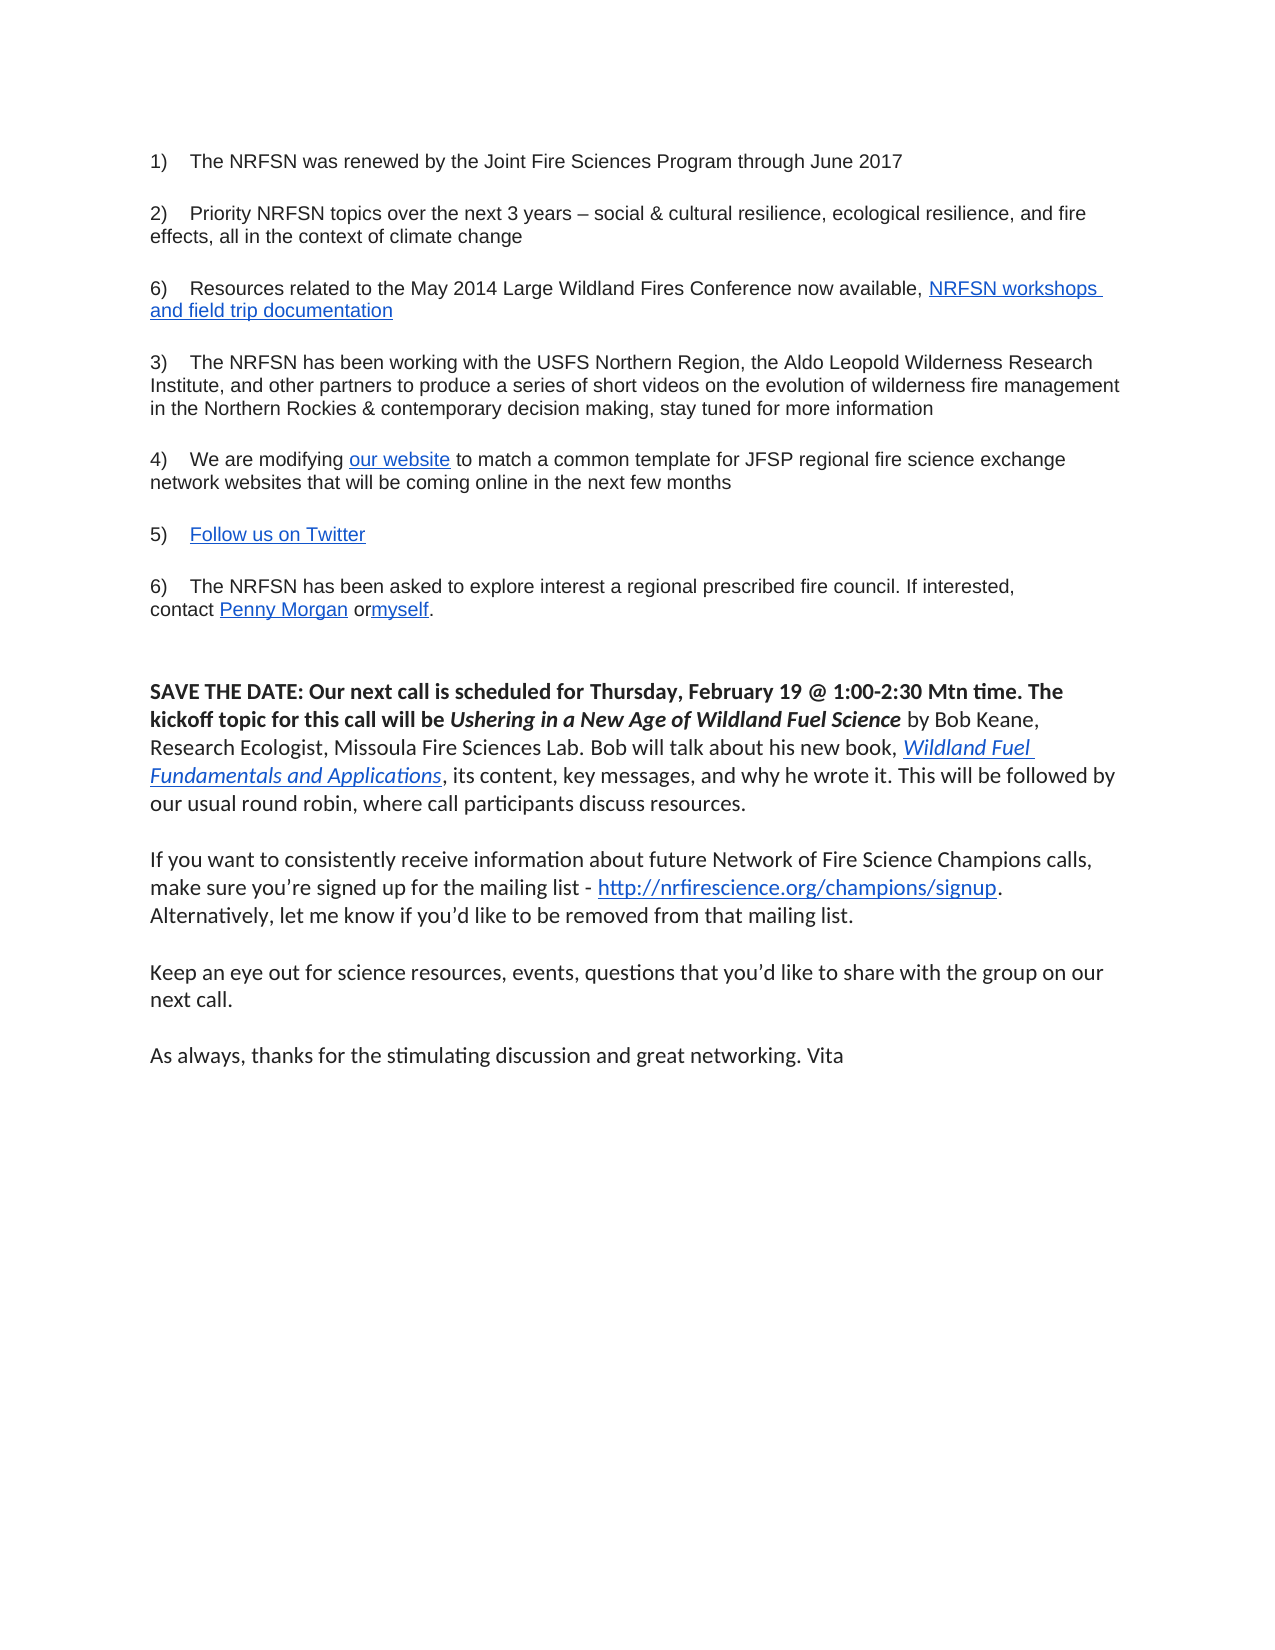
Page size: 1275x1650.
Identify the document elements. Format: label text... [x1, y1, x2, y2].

text As always, thanks for the stimulating discussion and great networking. Vita [150, 1042, 1125, 1070]
text 4) We are modifying our website to match a common template for JFSP regional fire science exchange network websites that will be coming online in the next few months [150, 448, 1125, 494]
text 2) Priority NRFSN topics over the next 3 years – social & cultural resilience, ecological resilience, and fire effects, all in the context of climate change [150, 202, 1125, 247]
text 6) The NRFSN has been asked to explore interest a regional prescribed fire council. If interested, contact Penny Morgan ormyself. [150, 575, 1125, 620]
text SAVE THE DATE: Our next call is scheduled for Thursday, February 19 @ 1:00-2:30 Mtn time. The kickoff topic for this call will be Ushering in a New Age of Wildland Fuel Science by Bob Keane, Research Ecologist, Missoula Fire Sciences Lab. Bob will talk about his new book, Wildland Fuel Fundamentals and Applications, its content, key messages, and why he wrote it. This will be followed by our usual round robin, where call participants discuss resources. [150, 677, 1125, 817]
text 5) Follow us on Twitter [150, 523, 1125, 546]
text 3) The NRFSN has been working with the USFS Northern Region, the Aldo Leopold Wilderness Research Institute, and other partners to produce a series of short videos on the evolution of wilderness fire management in the Northern Rockies & contemporary decision making, stay tuned for more information [150, 351, 1125, 419]
text 1) The NRFSN was renewed by the Joint Fire Sciences Program through June 2017 [150, 150, 1125, 173]
text 6) Resources related to the May 2014 Large Wildland Fires Conference now available, NRFSN workshops and field trip documentation [150, 276, 1125, 322]
text If you want to consistently receive information about future Network of Fire Science Champions calls, make sure you’re signed up for the mailing list - http://nrfirescience.org/champions/signup. Alternatively, let me know if you’d like to be removed from that mailing list. [150, 846, 1125, 929]
text Keep an eye out for science resources, events, questions that you’d like to share with the group on our next call. [150, 958, 1125, 1014]
